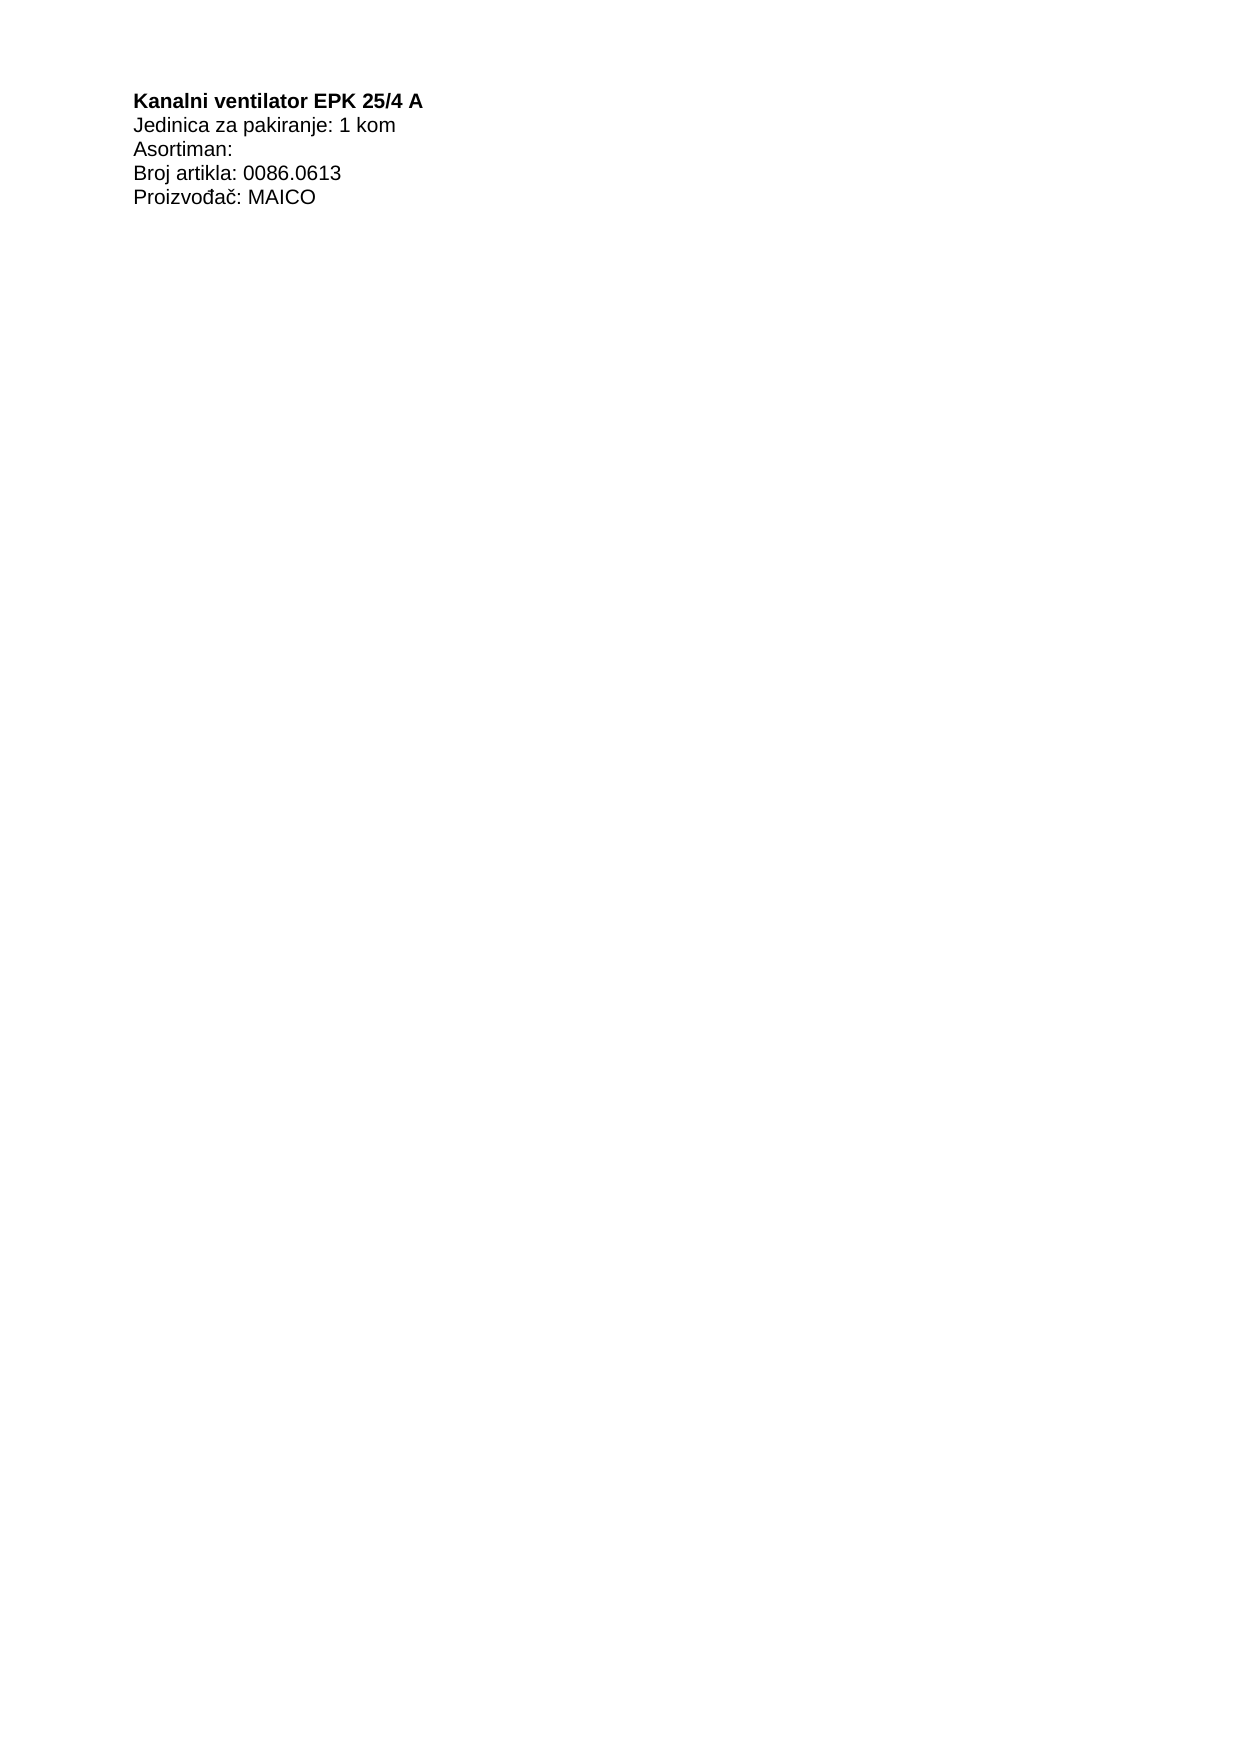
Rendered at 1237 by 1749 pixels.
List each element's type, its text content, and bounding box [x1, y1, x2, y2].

text Kanalni ventilator EPK 25/4 AJedinica za pakiranje: 1 komAsortiman: Broj artikla: 0086.0613Proizvođač: MAICO [133, 89, 1148, 208]
